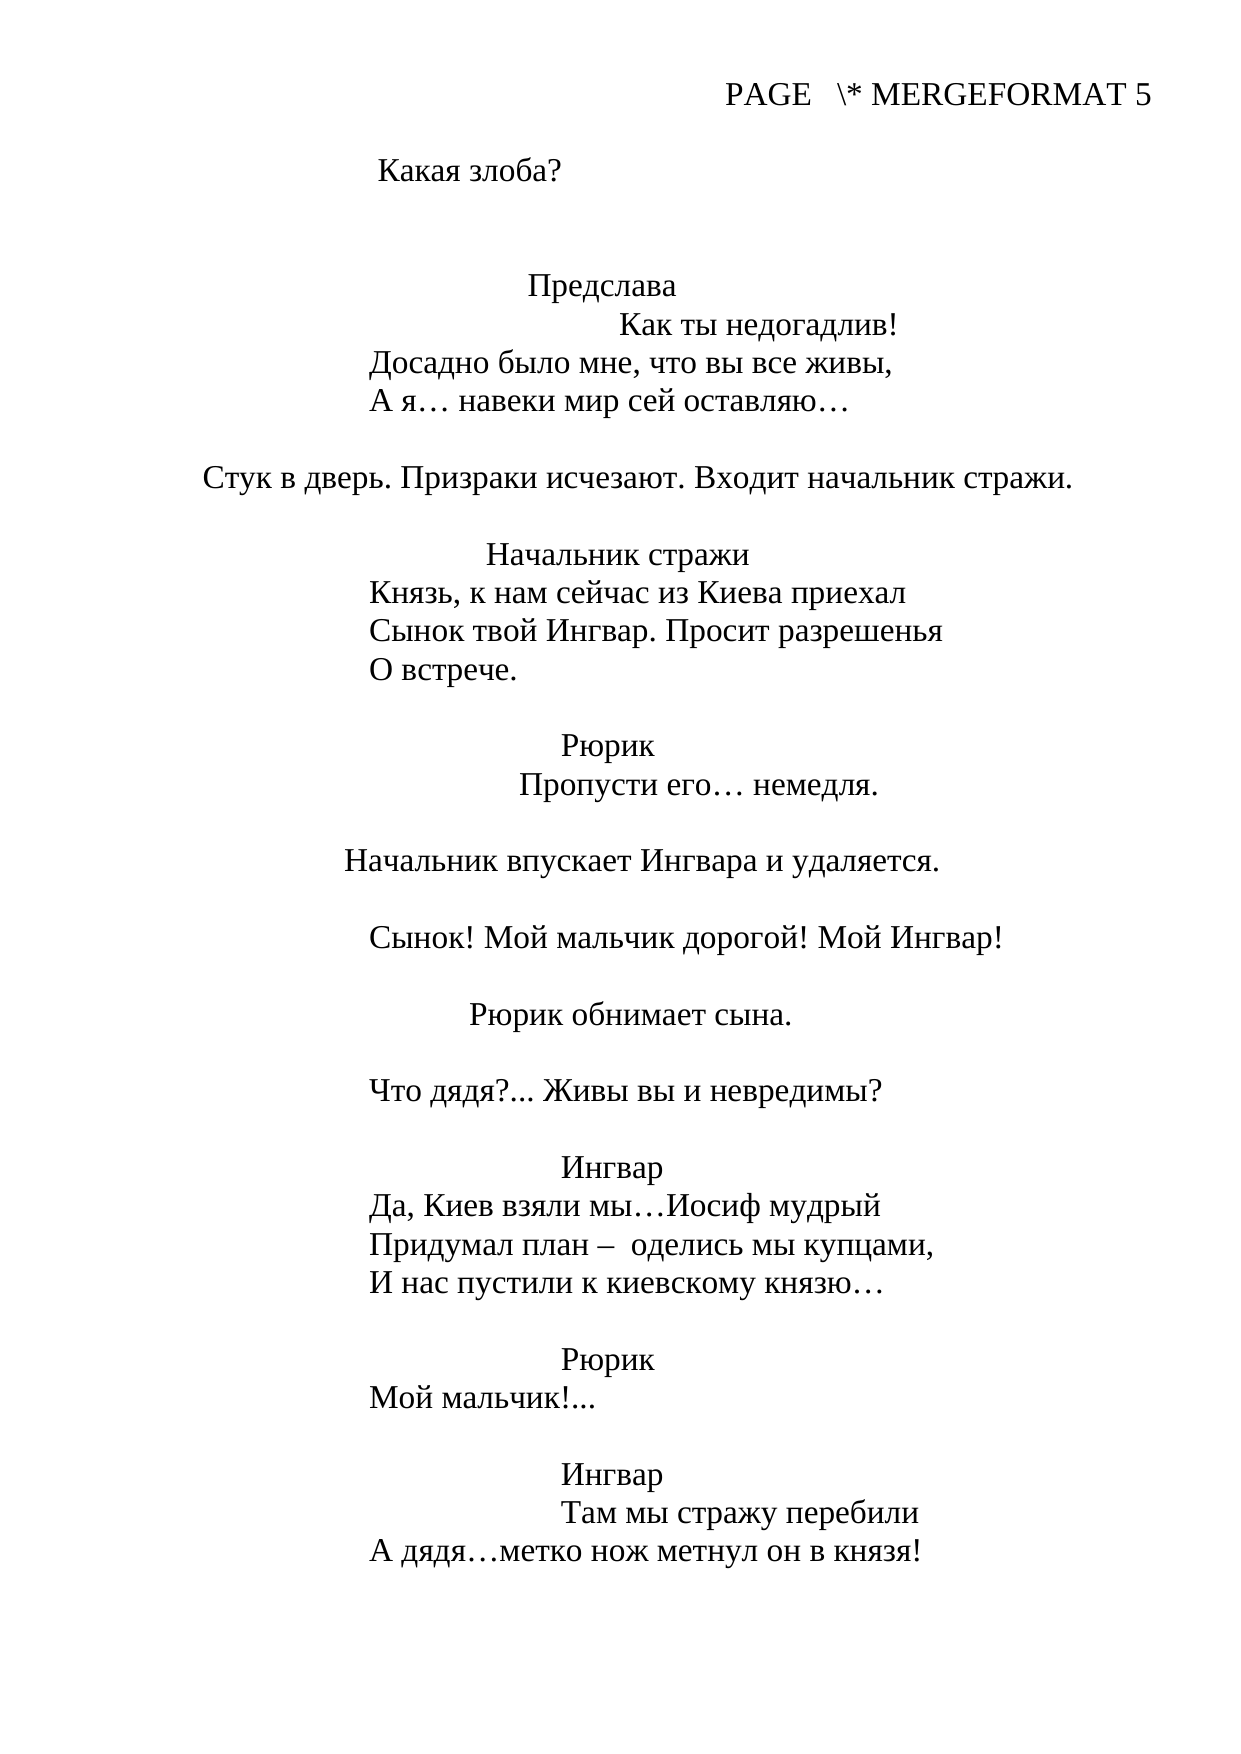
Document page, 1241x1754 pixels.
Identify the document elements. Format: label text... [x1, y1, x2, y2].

text Рюрик обнимает сына. [177, 994, 1152, 1032]
text И нас пустили к киевскому князю… [177, 1262, 1152, 1300]
text Ингвар [177, 1147, 1152, 1185]
text Там мы стражу перебили [177, 1492, 1152, 1530]
text Начальник стражи [177, 534, 1152, 572]
text Что дядя?... Живы вы и невредимы? [177, 1070, 1152, 1109]
text Как ты недогадлив! [177, 304, 1152, 342]
text Ингвар [177, 1454, 1152, 1492]
text Досадно было мне, что вы все живы, [177, 342, 1152, 380]
text Князь, к нам сейчас из Киева приехал [177, 572, 1152, 610]
text Придумал план – оделись мы купцами, [177, 1224, 1152, 1262]
text Сынок! Мой мальчик дорогой! Мой Ингвар! [177, 917, 1152, 955]
text Сынок твой Ингвар. Просит разрешенья [177, 610, 1152, 649]
text Стук в дверь. Призраки исчезают. Входит начальник стражи. [177, 457, 1152, 495]
text Начальник впускает Ингвара и удаляется. [177, 840, 1152, 879]
text Да, Киев взяли мы…Иосиф мудрый [177, 1185, 1152, 1224]
text Мой мальчик!... [177, 1377, 1152, 1415]
text Какая злоба? [177, 150, 1152, 189]
text Рюрик [177, 725, 1152, 764]
text А дядя…метко нож метнул он в князя! [177, 1530, 1152, 1569]
text А я… навеки мир сей оставляю… [177, 380, 1152, 419]
text Предслава [177, 265, 1152, 304]
text О встрече. [177, 649, 1152, 687]
text Пропусти его… немедля. [177, 764, 1152, 802]
text Рюрик [177, 1339, 1152, 1377]
